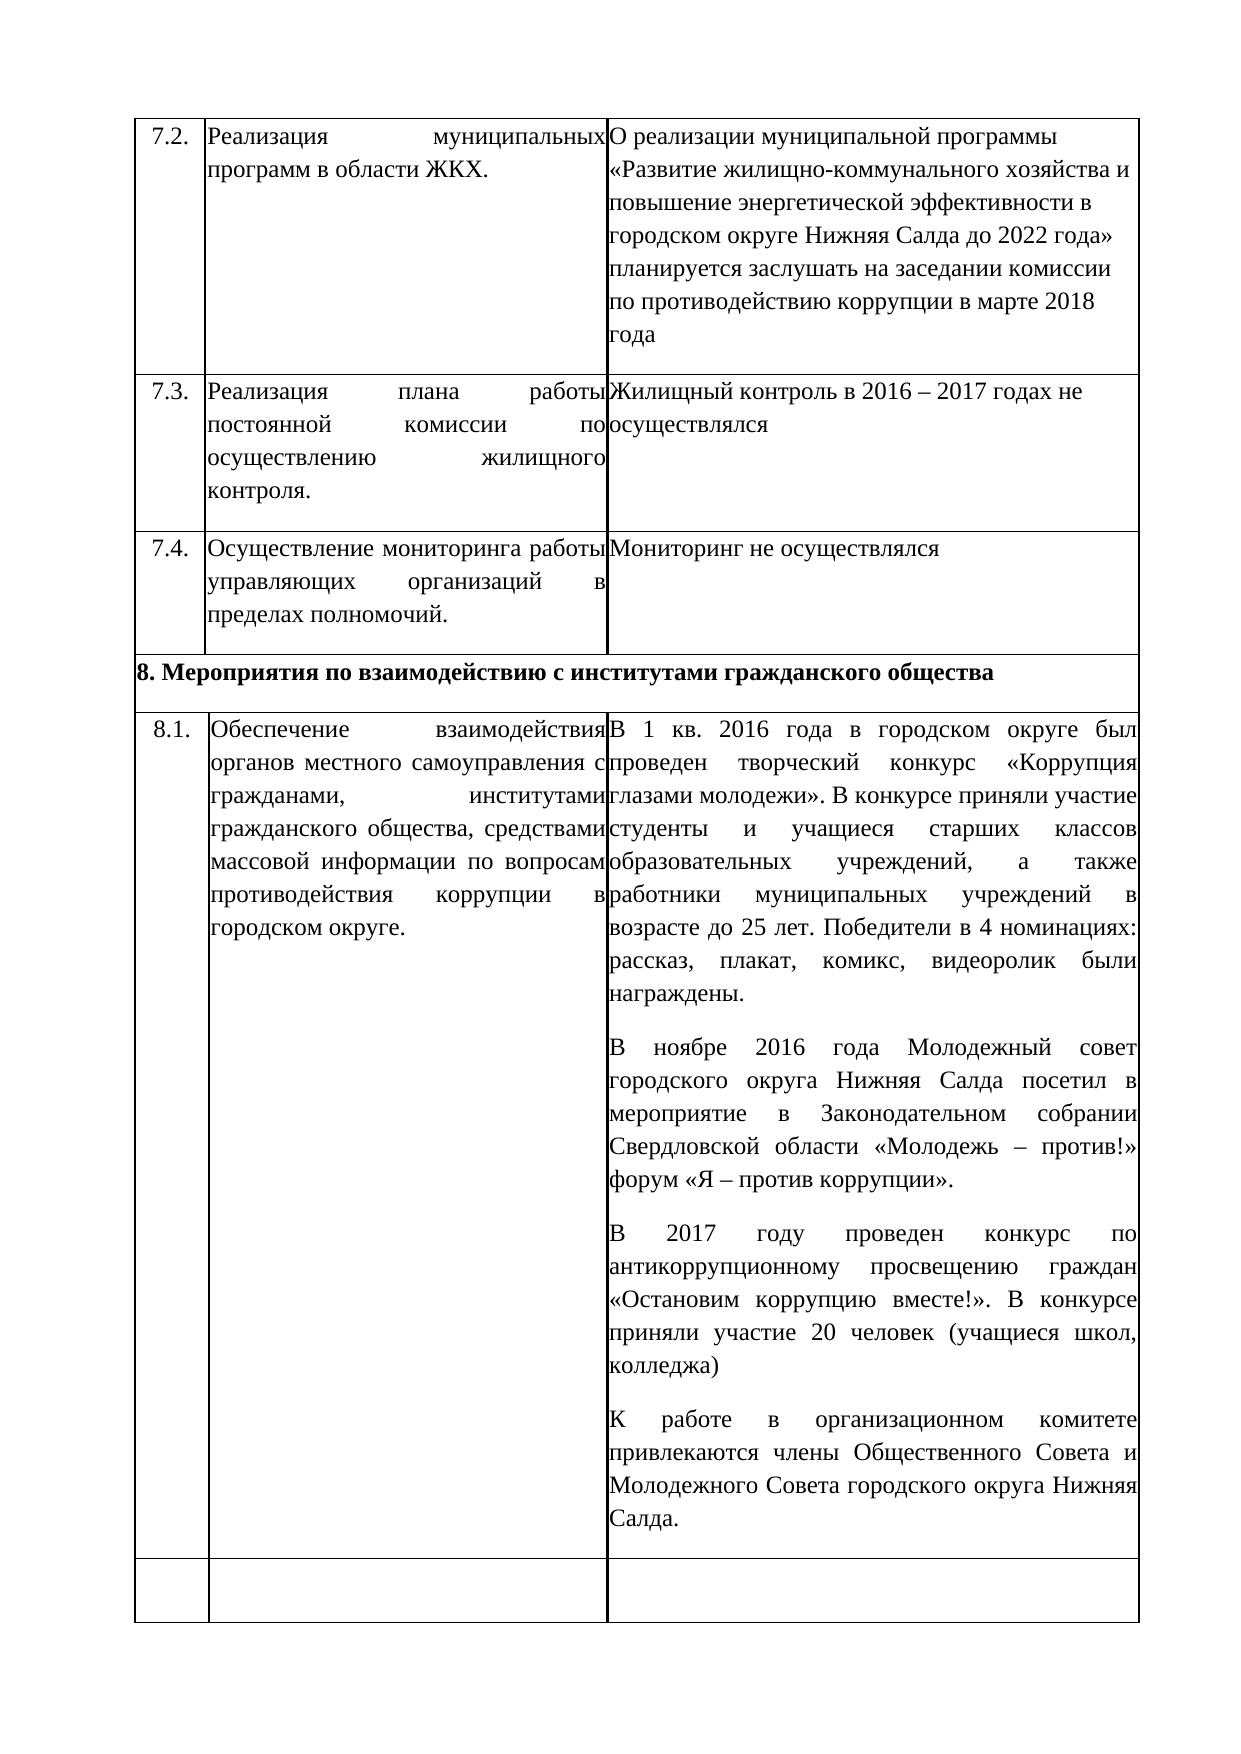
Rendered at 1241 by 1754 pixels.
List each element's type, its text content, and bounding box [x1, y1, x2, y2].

table_cell В 1 кв. 2016 года в городском округе был проведен творческий конкурс «Коррупция глазами молодежи». В конкурсе приняли участие студенты и учащиеся старших классов образовательных учреждений, а также работники муниципальных учреждений в возрасте до 25 лет. Победители в 4 номинациях: рассказ, плакат, комикс, видеоролик были награждены. В ноябре 2016 года Молодежный совет городского округа Нижняя Салда посетил в мероприятие в Законодательном собрании Свердловской области «Молодежь – против!» форум «Я – против коррупции». В 2017 году проведен конкурс по антикоррупционному просвещению граждан «Остановим коррупцию вместе!». В конкурсе приняли участие 20 человек (учащиеся школ, колледжа) К работе в организационном комитете привлекаются члены Общественного Совета и Молодежного Совета городского округа Нижняя Салда. [609, 713, 1138, 1558]
table_cell 7.3. [136, 375, 204, 531]
table_cell Осуществление мониторинга работы управляющих организаций в пределах полномочий. [206, 532, 606, 654]
table_cell 7.2. [136, 119, 204, 374]
table_cell [210, 1559, 606, 1622]
table_cell Реализация муниципальных программ в области ЖКХ. [206, 119, 606, 374]
table_cell О реализации муниципальной программы «Развитие жилищно-коммунального хозяйства и повышение энергетической эффективности в городском округе Нижняя Салда до 2022 года» планируется заслушать на заседании комиссии по противодействию коррупции в марте 2018 года [609, 119, 1138, 374]
table_cell [609, 1559, 1138, 1622]
table_cell [136, 1559, 208, 1622]
table_cell Обеспечение взаимодействия органов местного самоуправления с гражданами, институтами гражданского общества, средствами массовой информации по вопросам противодействия коррупции в городском округе. [210, 713, 606, 1558]
table_cell 8.1. [136, 713, 208, 1558]
table_cell 8. Мероприятия по взаимодействию с институтами гражданского общества [136, 655, 1138, 712]
table_cell Жилищный контроль в 2016 – 2017 годах не осуществлялся [609, 375, 1138, 531]
table_cell 7.4. [136, 532, 204, 654]
table_cell Реализация плана работы постоянной комиссии по осуществлению жилищного контроля. [206, 375, 606, 531]
table_cell Мониторинг не осуществлялся [609, 532, 1138, 654]
